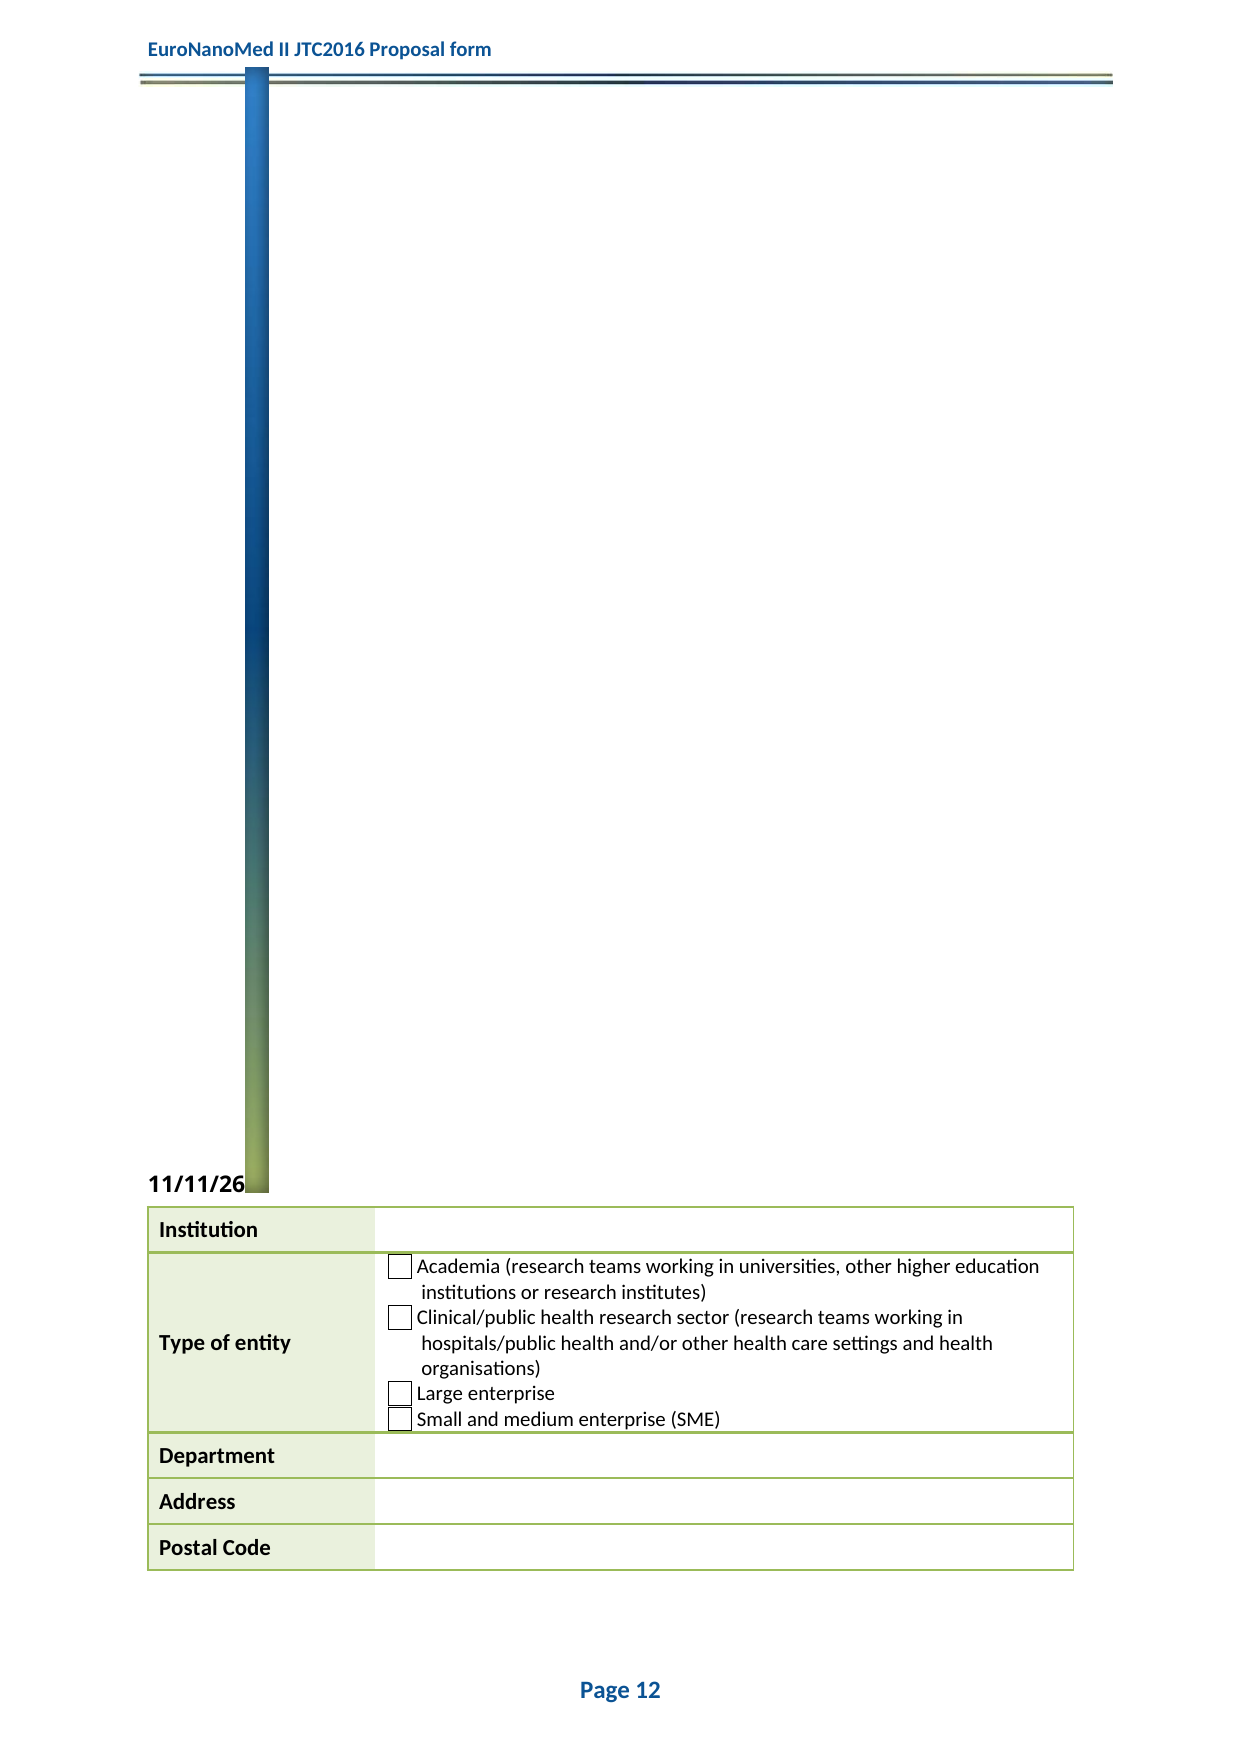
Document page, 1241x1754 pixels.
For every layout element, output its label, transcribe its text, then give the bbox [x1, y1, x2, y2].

table_cell Postal Code [149, 1525, 375, 1569]
table_cell Institution [149, 1208, 375, 1251]
table_cell Academia (research teams working in universities, other higher education institutions or research institutes) Clinical/public health research sector (research teams working in hospitals/public health and/or other health care settings and health organisations) Large enterprise Small and medium enterprise (SME) [375, 1254, 1073, 1431]
table_cell [375, 1434, 1073, 1477]
table_cell Address [149, 1479, 375, 1523]
table_cell [375, 1525, 1073, 1569]
table_cell Department [149, 1434, 375, 1477]
table_cell [375, 1479, 1073, 1523]
picture [138, 67, 1113, 1193]
table_cell [375, 1208, 1073, 1251]
table_cell Type of entity [149, 1254, 375, 1431]
